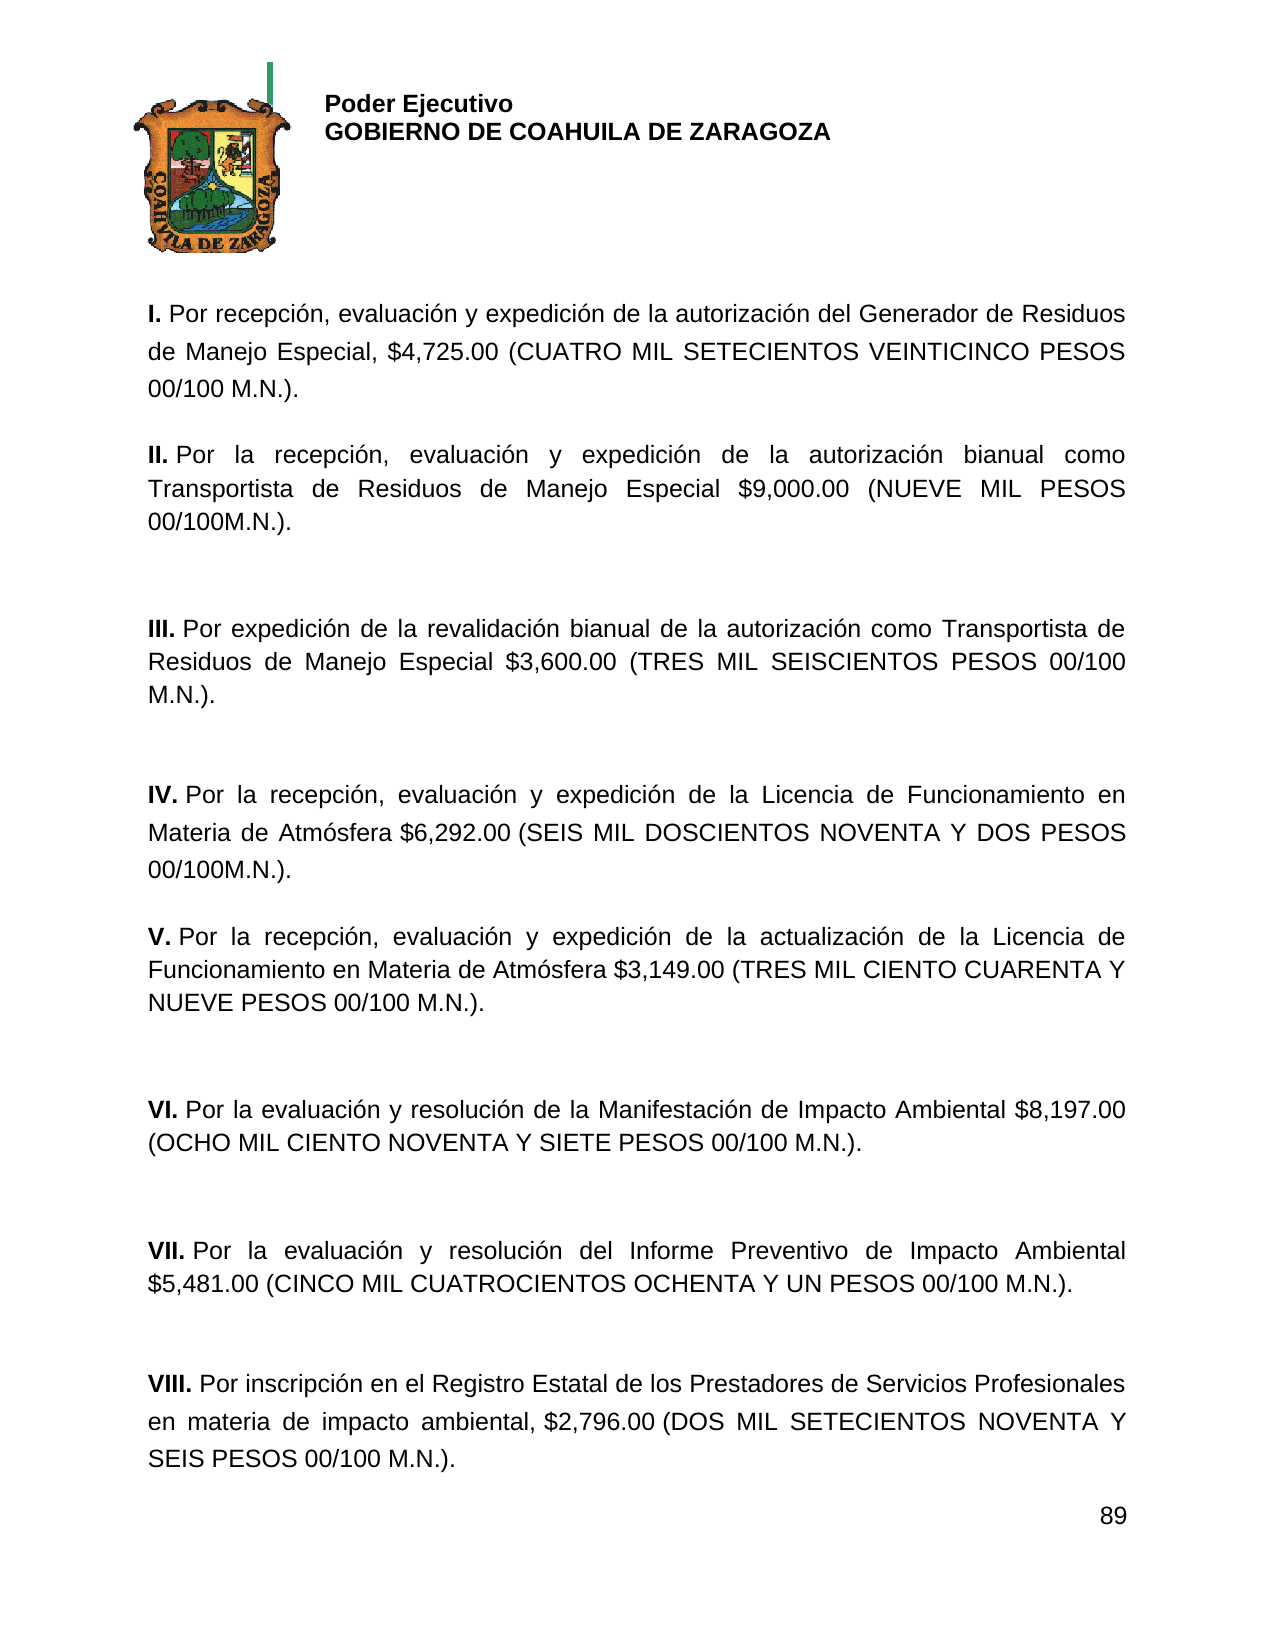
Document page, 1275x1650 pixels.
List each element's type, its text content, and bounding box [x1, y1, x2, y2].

picture [128, 88, 298, 268]
text V. Por la recepción, evaluación y expedición de la actualización de la Licencia de Funcionamiento en Materia de Atmósfera $3,149.00 (TRES MIL CIENTO CUARENTA Y NUEVE PESOS 00/100 M.N.). [148, 922, 1127, 1016]
text VII. Por la evaluación y resolución del Informe Preventivo de Impacto Ambiental $5,481.00 (CINCO MIL CUATROCIENTOS OCHENTA Y UN PESOS 00/100 M.N.). [148, 1236, 1127, 1298]
text III. Por expedición de la revalidación bianual de la autorización como Transportista de Residuos de Manejo Especial $3,600.00 (TRES MIL SEISCIENTOS PESOS 00/100 M.N.). [148, 614, 1127, 709]
text VIII. Por inscripción en el Registro Estatal de los Prestadores de Servicios Profesionales en materia de impacto ambiental, $2,796.00 (DOS MIL SETECIENTOS NOVENTA Y SEIS PESOS 00/100 M.N.). [148, 1361, 1127, 1473]
text II. Por la recepción, evaluación y expedición de la autorización bianual como Transportista de Residuos de Manejo Especial $9,000.00 (NUEVE MIL PESOS 00/100M.N.). [148, 441, 1127, 535]
text I. Por recepción, evaluación y expedición de la autorización del Generador de Residuos de Manejo Especial, $4,725.00 (CUATRO MIL SETECIENTOS VEINTICINCO PESOS 00/100 M.N.). [148, 291, 1127, 403]
text IV. Por la recepción, evaluación y expedición de la Licencia de Funcionamiento en Materia de Atmósfera $6,292.00 (SEIS MIL DOSCIENTOS NOVENTA Y DOS PESOS 00/100M.N.). [148, 772, 1127, 884]
text VI. Por la evaluación y resolución de la Manifestación de Impacto Ambiental $8,197.00 (OCHO MIL CIENTO NOVENTA Y SIETE PESOS 00/100 M.N.). [148, 1095, 1127, 1157]
